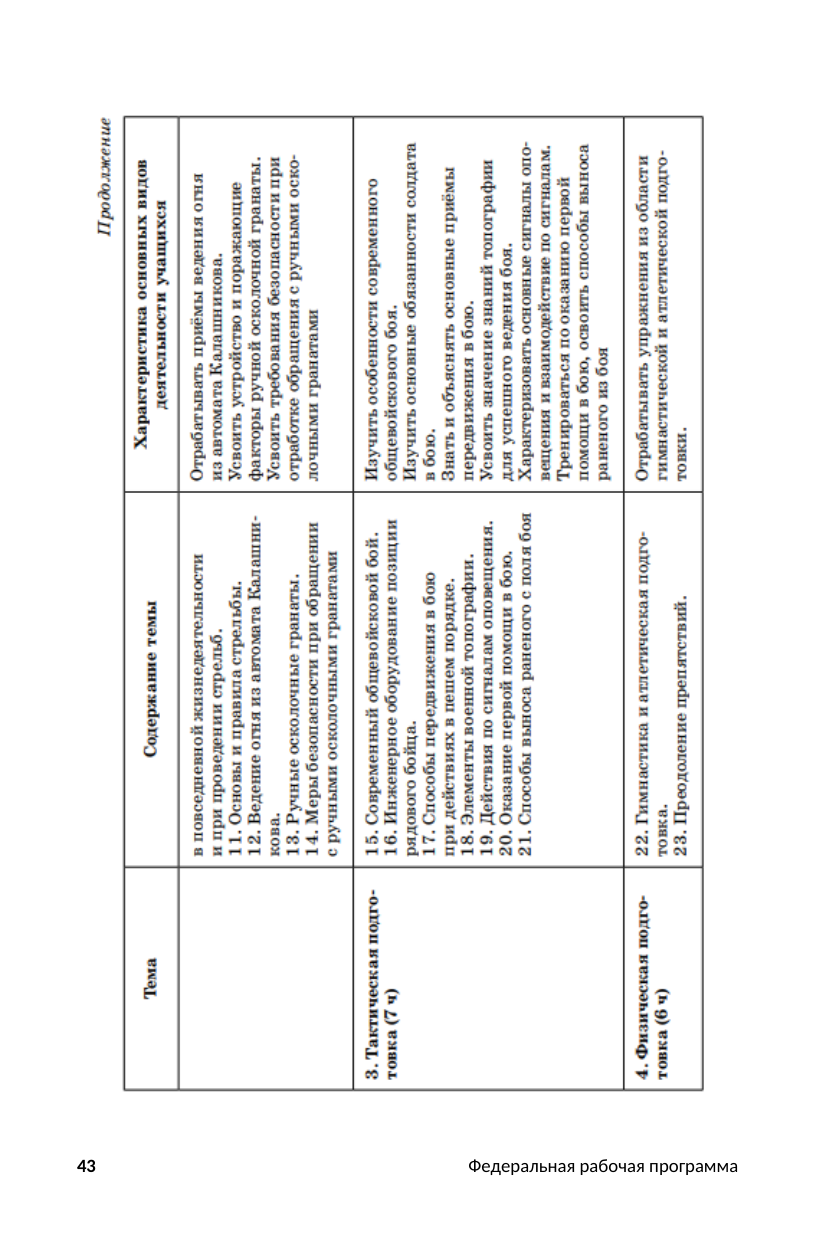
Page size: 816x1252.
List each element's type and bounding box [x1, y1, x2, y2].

picture [75, 93, 737, 1113]
